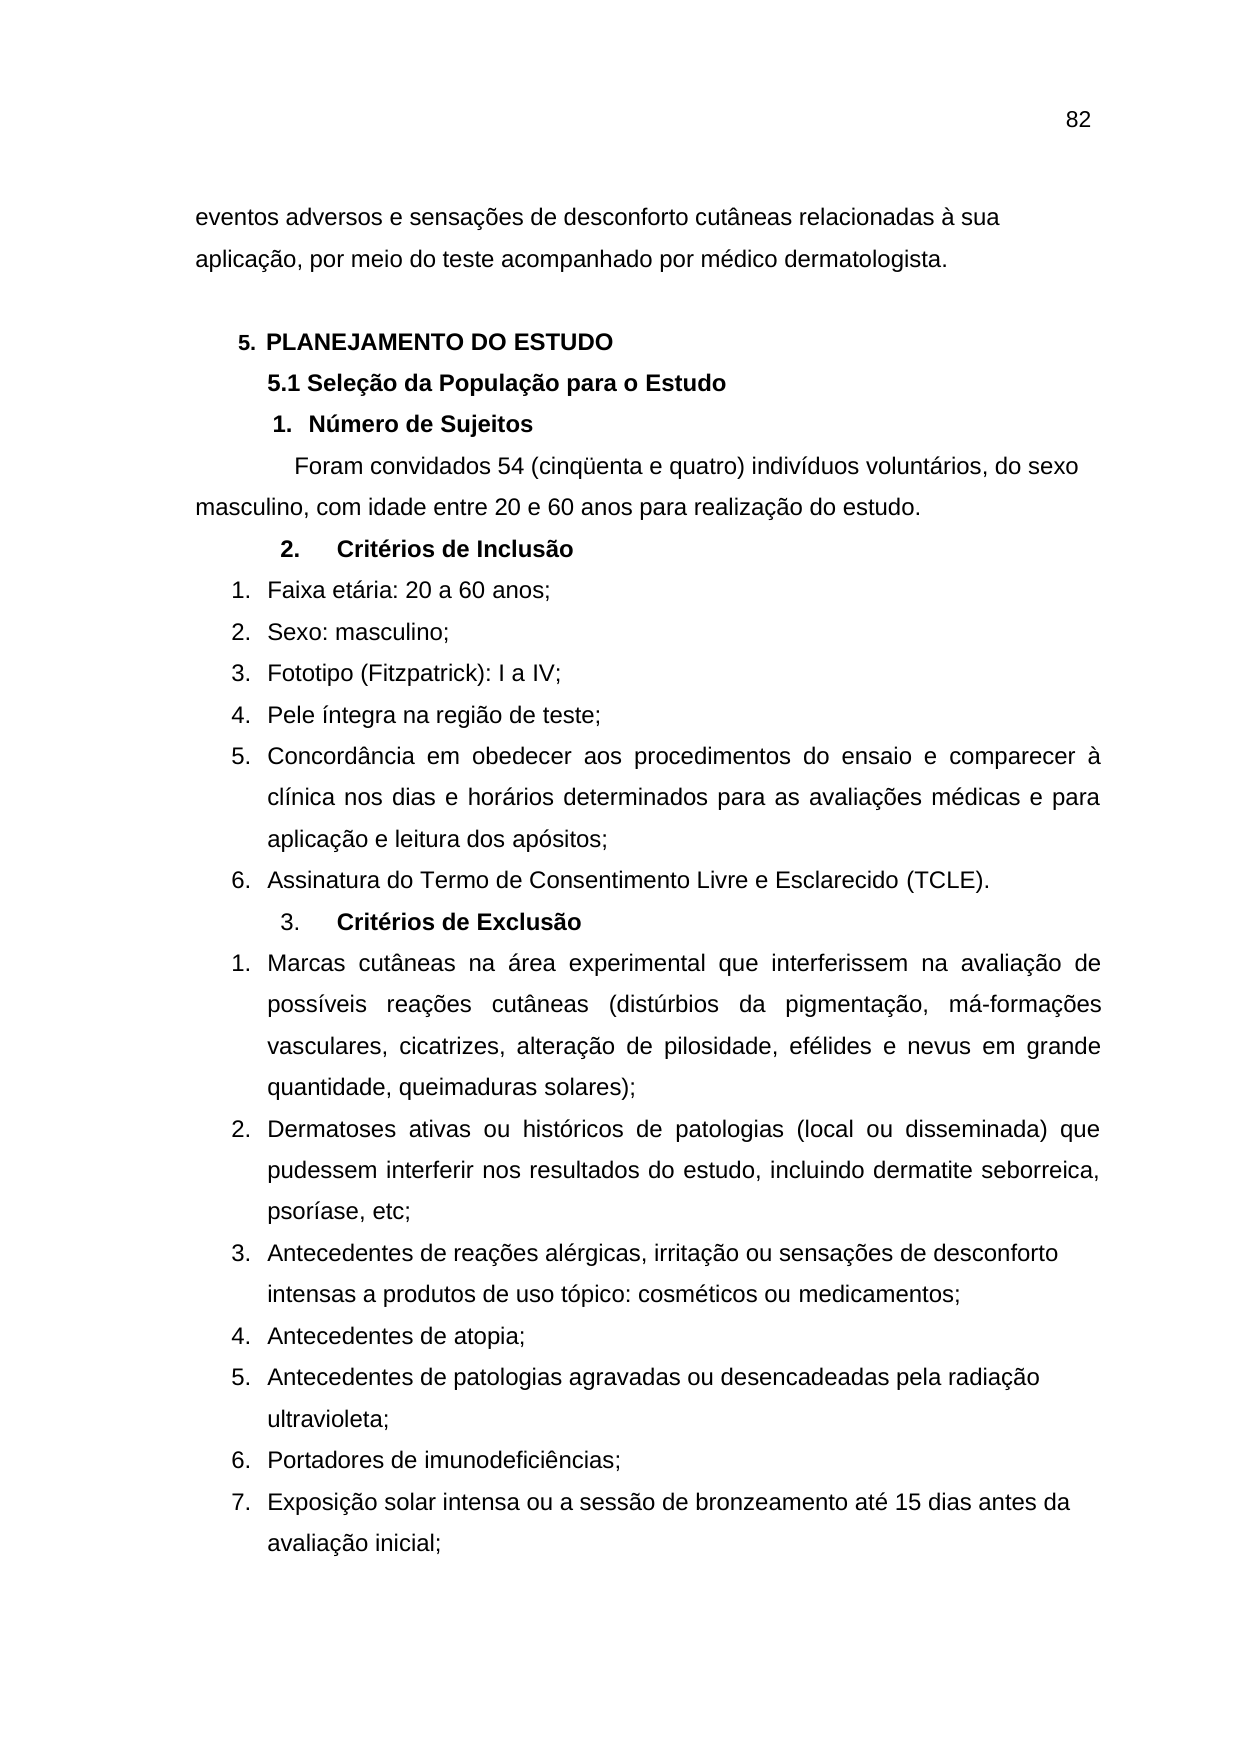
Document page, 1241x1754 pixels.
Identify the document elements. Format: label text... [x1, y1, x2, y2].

list Concordância em obedecer aos procedimentos do ensaio e comparecer à clínica nos dias e horários determinados para as avaliações médicas e para aplicação e leitura dos apósitos; [231, 742, 1102, 852]
subtitle PLANEJAMENTO DO ESTUDO [238, 327, 1161, 355]
text Foram convidados 54 (cinqüenta e quatro) indivíduos voluntários, do sexo masculino, com idade entre 20 e 60 anos para realização do estudo. [195, 452, 1161, 521]
list Sexo: masculino; [231, 618, 1161, 645]
list Portadores de imunodeficiências; [231, 1446, 1161, 1473]
list Marcas cutâneas na área experimental que interferissem na avaliação de possíveis reações cutâneas (distúrbios da pigmentação, má-formações vasculares, cicatrizes, alteração de pilosidade, efélides e nevus em grande quantidade, queimaduras solares); [231, 949, 1103, 1101]
list Antecedentes de patologias agravadas ou desencadeadas pela radiação ultravioleta; [231, 1363, 1102, 1432]
text 5.1 Seleção da População para o Estudo [267, 369, 1161, 397]
list Exposição solar intensa ou a sessão de bronzeamento até 15 dias antes da avaliação inicial; [231, 1487, 1101, 1556]
list Pele íntegra na região de teste; [231, 701, 1161, 728]
subtitle 3. Critérios de Exclusão [280, 907, 1161, 935]
list Assinatura do Termo de Consentimento Livre e Esclarecido (TCLE). [231, 866, 1161, 894]
list Antecedentes de reações alérgicas, irritação ou sensações de desconforto intensas a produtos de uso tópico: cosméticos ou medicamentos; [231, 1239, 1102, 1308]
subtitle Critérios de Inclusão [280, 535, 1161, 562]
text eventos adversos e sensações de desconforto cutâneas relacionadas à sua aplicação, por meio do teste acompanhado por médico dermatologista. [195, 203, 1102, 272]
list Antecedentes de atopia; [231, 1322, 1161, 1349]
list Dermatoses ativas ou históricos de patologias (local ou disseminada) que pudessem interferir nos resultados do estudo, incluindo dermatite seborreica, psoríase, etc; [231, 1114, 1101, 1225]
list Fototipo (Fitzpatrick): I a IV; [231, 659, 1161, 687]
list Número de Sujeitos [272, 410, 1161, 438]
list Faixa etária: 20 a 60 anos; [231, 576, 1161, 604]
